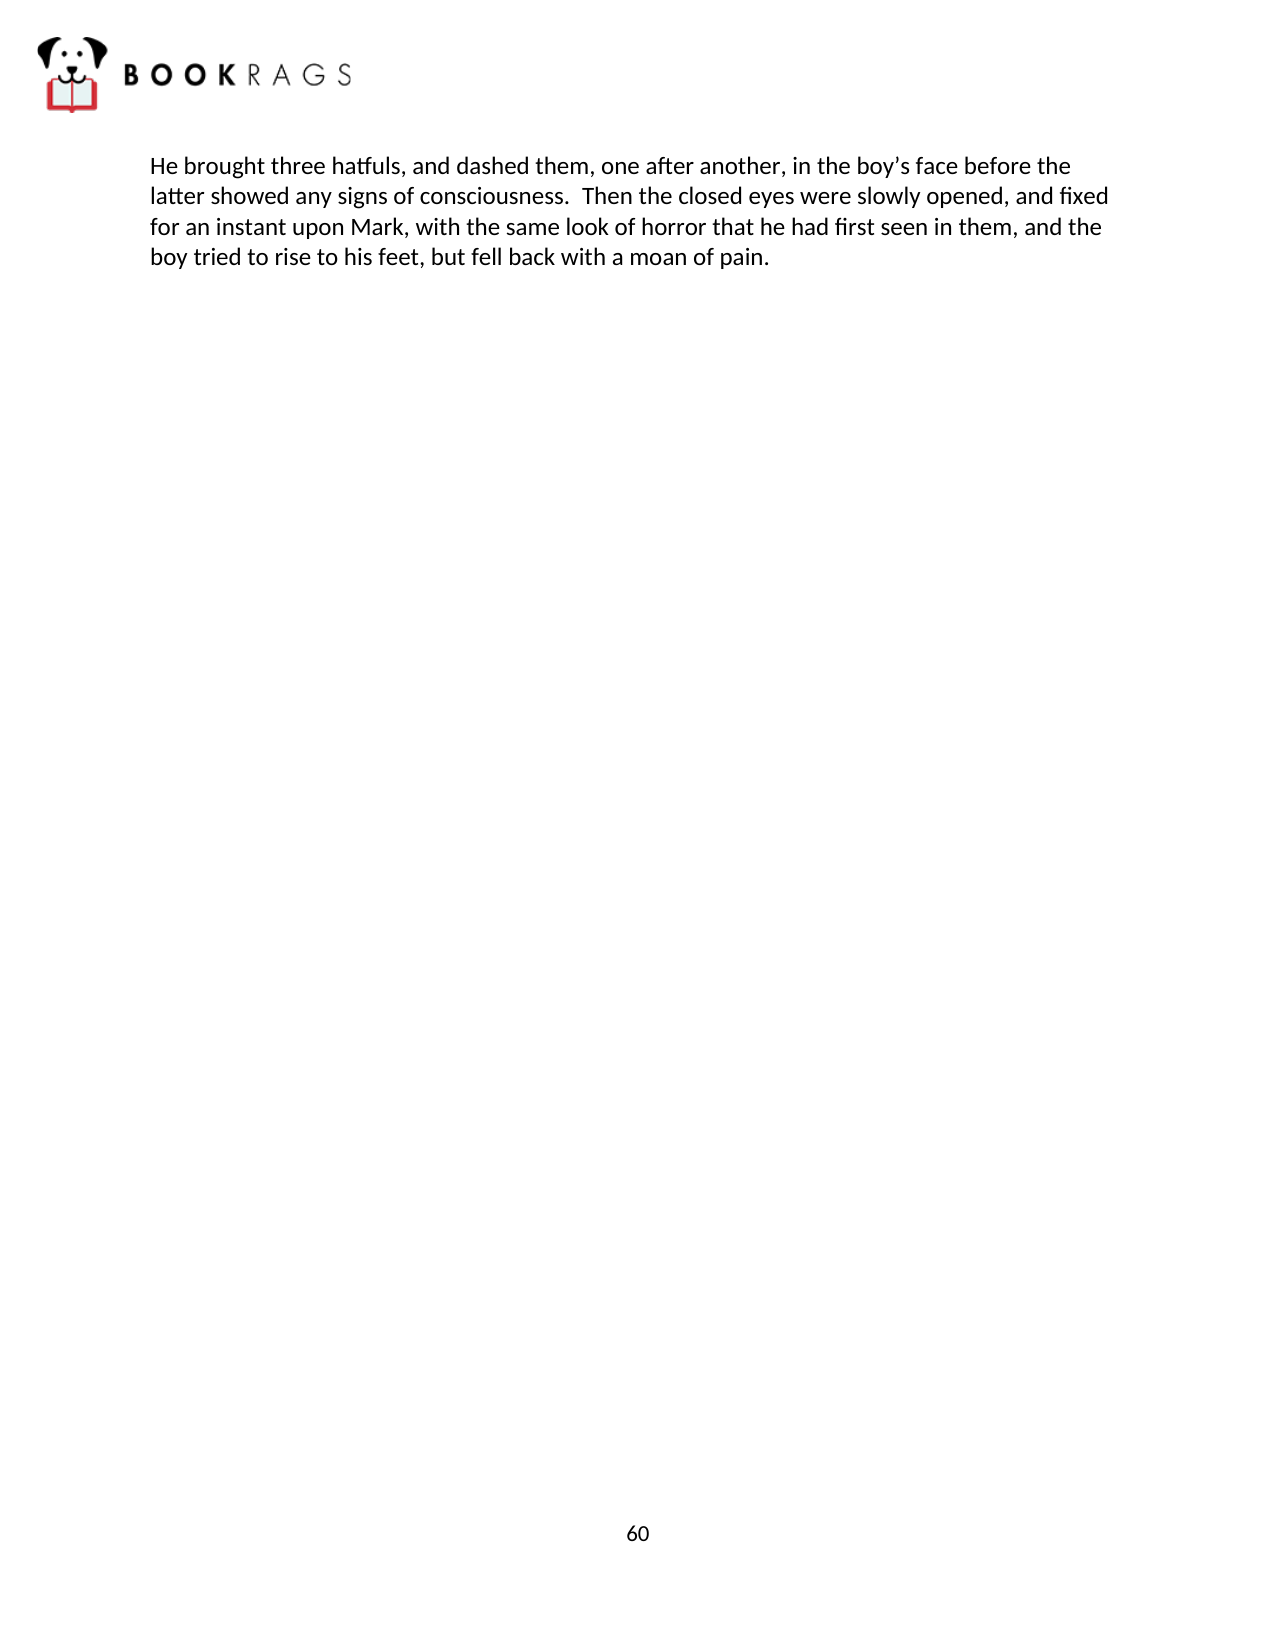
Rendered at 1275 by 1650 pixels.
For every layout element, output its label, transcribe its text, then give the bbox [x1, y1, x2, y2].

picture [37, 37, 351, 113]
text He brought three hatfuls, and dashed them, one after another, in the boy’s face before the latter showed any signs of consciousness. Then the closed eyes were slowly opened, and fixed for an instant upon Mark, with the same look of horror that he had first seen in them, and the boy tried to rise to his feet, but fell back with a moan of pain. [150, 150, 1125, 272]
